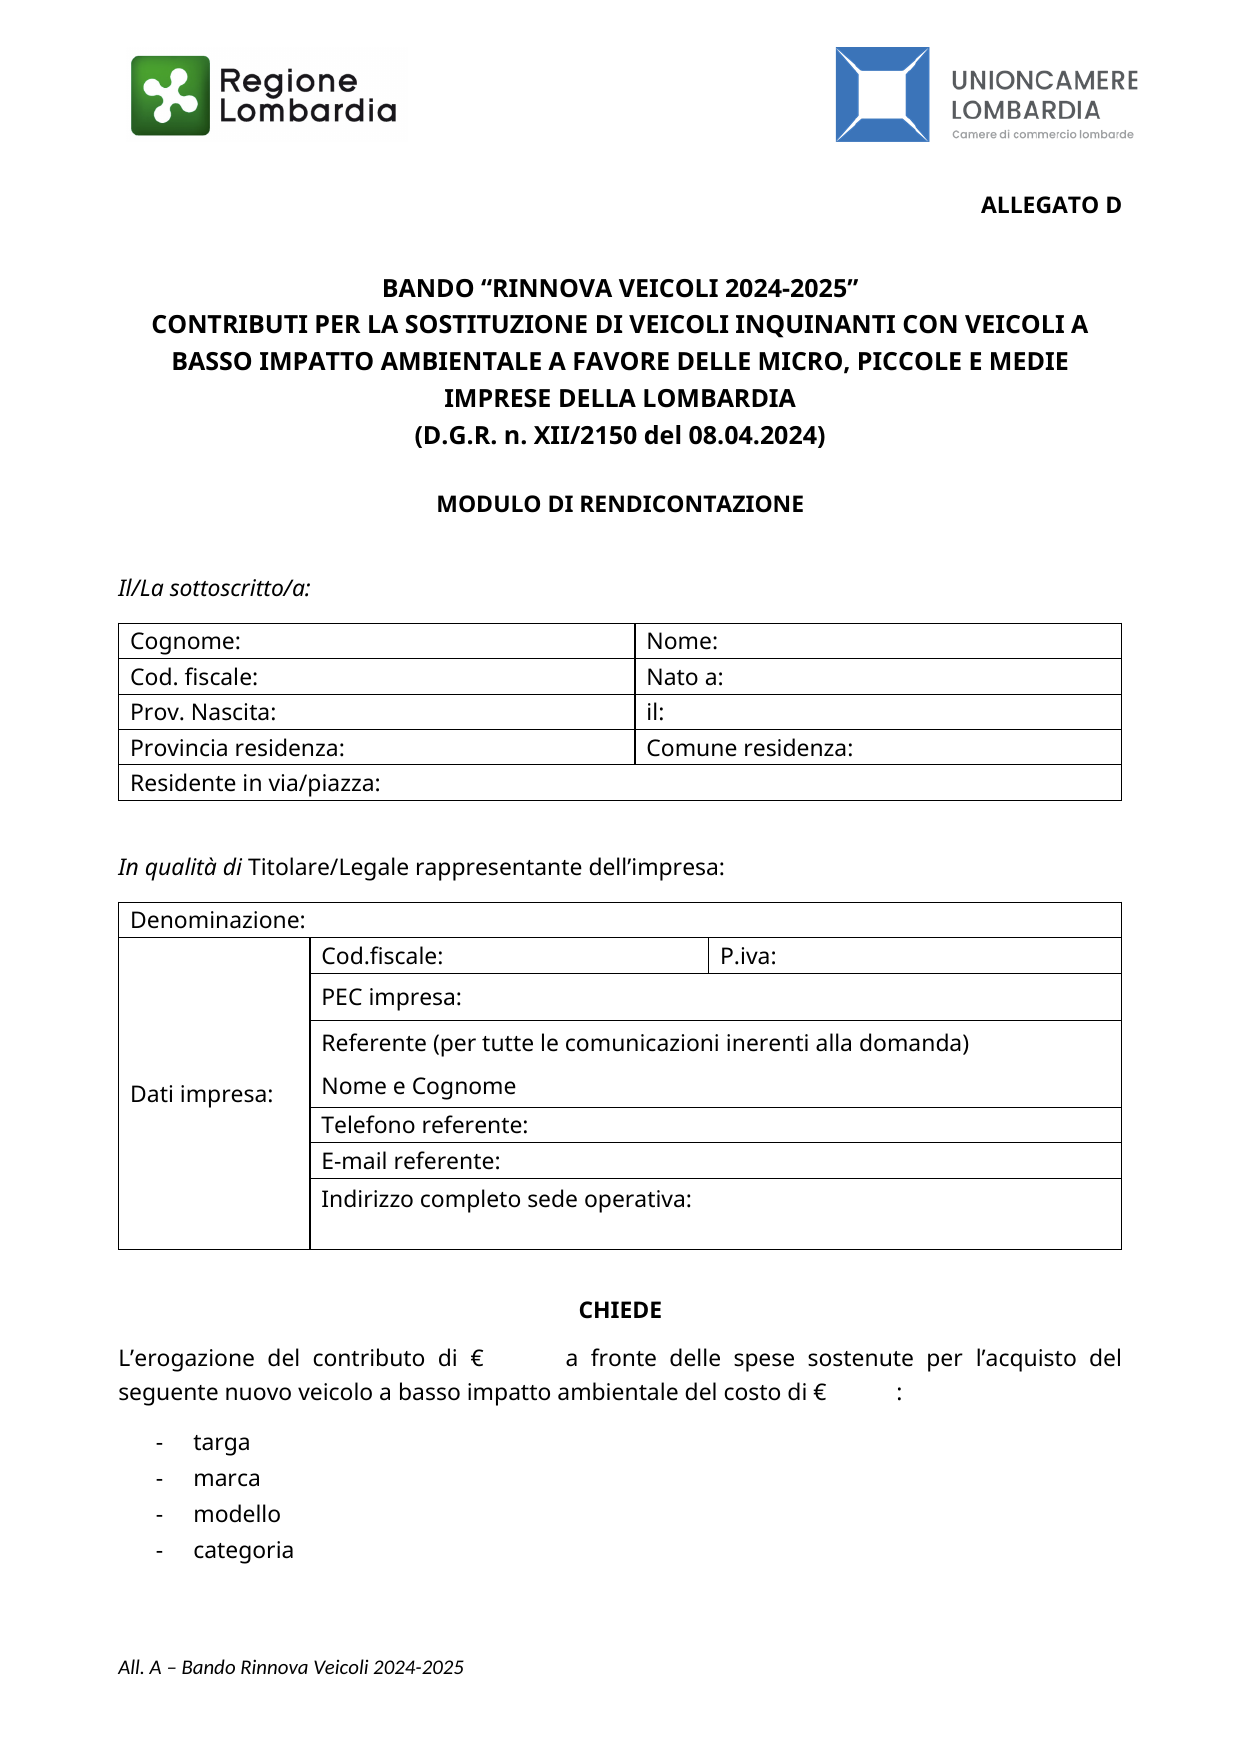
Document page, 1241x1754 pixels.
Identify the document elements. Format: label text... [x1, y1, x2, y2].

table_cell Provincia residenza: [119, 730, 634, 764]
text MODULO DI RENDICONTAZIONE [118, 488, 1122, 519]
table_header Cognome: [119, 624, 634, 658]
table_header Nome: [636, 624, 1121, 658]
table_cell Nato a: [636, 659, 1121, 693]
text CONTRIBUTI PER LA SOSTITUZIONE DI VEICOLI INQUINANTI CON VEICOLI A BASSO IMPATTO AMBIENTALE A FAVORE DELLE MICRO, PICCOLE E MEDIE IMPRESE DELLA LOMBARDIA [118, 307, 1122, 415]
table_cell Dati impresa: [119, 938, 309, 1249]
table_cell Referente (per tutte le comunicazioni inerenti alla domanda) Nome e Cognome [311, 1021, 1121, 1107]
list categoria [156, 1534, 1122, 1565]
table_cell il: [636, 695, 1121, 729]
text Il/La sottoscritto/a: [118, 572, 1122, 603]
table_cell Cod. fiscale: [119, 659, 634, 693]
table_cell PEC impresa: [311, 974, 1121, 1020]
picture [126, 47, 408, 142]
text L’erogazione del contributo di € a fronte delle spese sostenute per l’acquisto del seguente nuovo veicolo a basso impatto ambientale del costo di € : [118, 1342, 1122, 1407]
picture [835, 47, 1138, 142]
text (D.G.R. n. XII/2150 del 08.04.2024) [118, 417, 1122, 452]
list marca [156, 1462, 1122, 1493]
text BANDO “RINNOVA VEICOLI 2024-2025” [118, 270, 1122, 304]
table_cell Residente in via/piazza: [119, 765, 1121, 800]
table_header Denominazione: [119, 903, 1121, 937]
list modello [156, 1498, 1122, 1529]
text In qualità di Titolare/Legale rappresentante dell’impresa: [118, 851, 1122, 882]
table_cell P.iva: [709, 938, 1121, 972]
table_cell Prov. Nascita: [119, 695, 634, 729]
table_cell E-mail referente: [311, 1143, 1121, 1178]
text CHIEDE [118, 1294, 1122, 1325]
table_cell Telefono referente: [311, 1108, 1121, 1142]
text ALLEGATO D [118, 189, 1122, 220]
list targa [156, 1426, 1122, 1457]
table_cell Indirizzo completo sede operativa: [311, 1179, 1121, 1249]
table_cell Cod.fiscale: [311, 938, 708, 972]
table_cell Comune residenza: [636, 730, 1121, 764]
